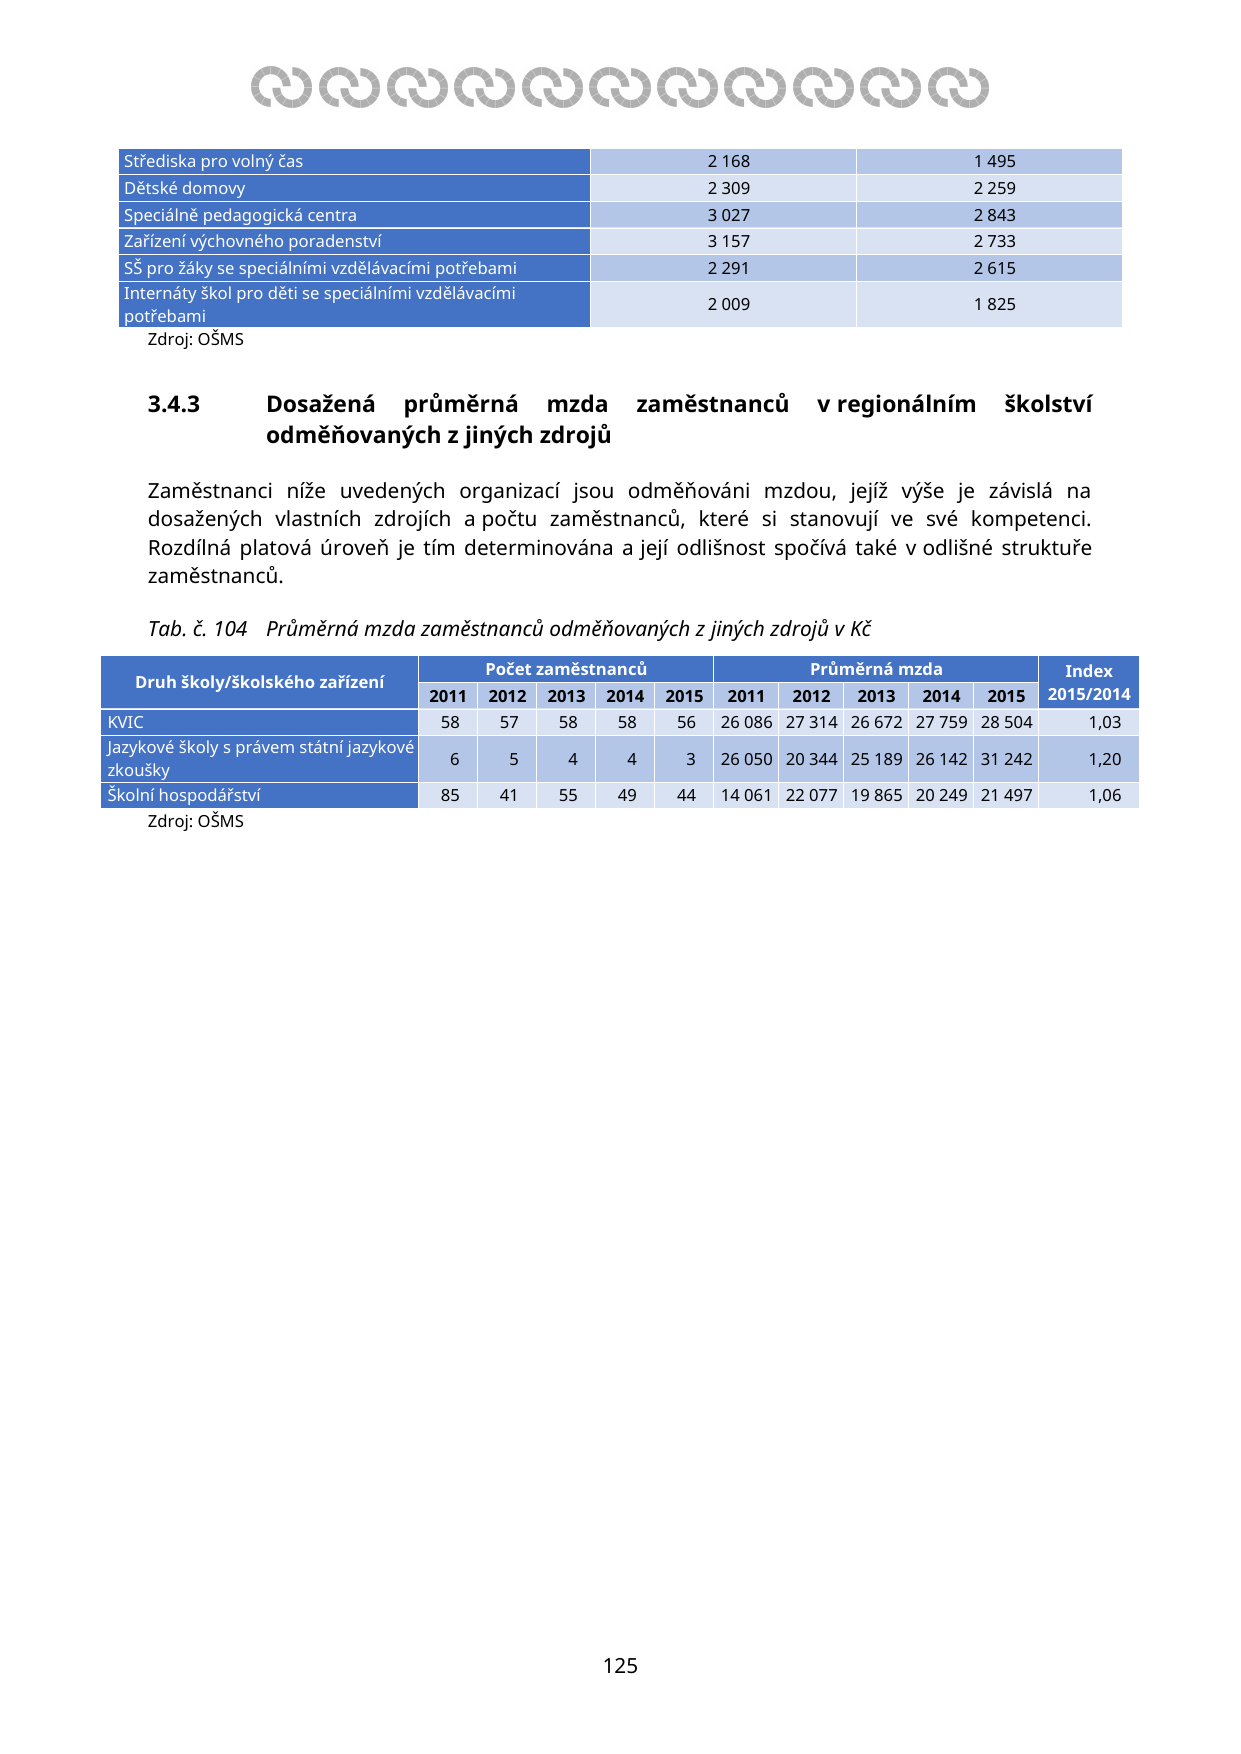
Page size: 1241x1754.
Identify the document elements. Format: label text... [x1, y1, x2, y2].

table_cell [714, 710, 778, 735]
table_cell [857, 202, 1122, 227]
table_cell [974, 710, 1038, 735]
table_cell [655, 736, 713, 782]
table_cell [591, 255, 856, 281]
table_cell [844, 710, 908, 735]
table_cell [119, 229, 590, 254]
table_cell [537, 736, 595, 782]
text Průměrná mzda zaměstnanců odměňovaných z jiných zdrojů v Kč [148, 614, 1092, 643]
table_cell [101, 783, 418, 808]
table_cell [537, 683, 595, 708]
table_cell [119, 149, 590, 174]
picture [387, 67, 448, 108]
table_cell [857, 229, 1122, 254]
picture [724, 67, 786, 108]
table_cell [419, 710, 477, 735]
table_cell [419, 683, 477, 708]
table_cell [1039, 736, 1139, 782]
subtitle Dosažená průměrná mzda zaměstnanců v regionálním školství odměňovaných z jiných zdrojů [148, 388, 1092, 451]
picture [657, 67, 718, 108]
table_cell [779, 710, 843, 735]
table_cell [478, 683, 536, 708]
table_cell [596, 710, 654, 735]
picture [454, 67, 515, 108]
picture [793, 67, 854, 108]
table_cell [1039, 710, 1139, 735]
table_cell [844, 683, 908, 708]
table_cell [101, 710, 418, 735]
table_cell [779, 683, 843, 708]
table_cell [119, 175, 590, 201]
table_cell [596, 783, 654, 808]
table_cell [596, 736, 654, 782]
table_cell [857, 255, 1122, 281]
picture [251, 66, 312, 108]
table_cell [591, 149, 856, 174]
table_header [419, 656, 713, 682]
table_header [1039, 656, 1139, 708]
picture [319, 67, 380, 108]
picture [522, 67, 583, 108]
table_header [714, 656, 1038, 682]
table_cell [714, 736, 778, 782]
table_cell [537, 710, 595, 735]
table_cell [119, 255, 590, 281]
picture [589, 67, 651, 108]
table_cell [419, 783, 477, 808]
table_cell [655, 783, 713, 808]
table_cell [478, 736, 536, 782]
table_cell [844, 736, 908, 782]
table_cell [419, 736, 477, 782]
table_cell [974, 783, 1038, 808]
picture [928, 67, 989, 108]
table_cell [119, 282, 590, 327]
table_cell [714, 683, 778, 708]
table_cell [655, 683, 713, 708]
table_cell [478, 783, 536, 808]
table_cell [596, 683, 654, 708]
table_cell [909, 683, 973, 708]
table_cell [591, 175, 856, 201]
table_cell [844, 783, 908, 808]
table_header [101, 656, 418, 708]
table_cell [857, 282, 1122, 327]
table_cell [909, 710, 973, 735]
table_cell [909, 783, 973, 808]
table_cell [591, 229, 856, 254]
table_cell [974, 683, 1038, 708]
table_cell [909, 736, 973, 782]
text Zdroj: OŠMS [148, 809, 1092, 832]
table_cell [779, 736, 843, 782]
picture [860, 67, 921, 108]
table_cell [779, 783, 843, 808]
text Zaměstnanci níže uvedených organizací jsou odměňováni mzdou, jejíž výše je závislá na dosažených vlastních zdrojích a počtu zaměstnanců, které si stanovují ve své kompetenci. Rozdílná platová úroveň je tím determinována a její odlišnost spočívá také v odlišné struktuře zaměstnanců. [148, 476, 1092, 589]
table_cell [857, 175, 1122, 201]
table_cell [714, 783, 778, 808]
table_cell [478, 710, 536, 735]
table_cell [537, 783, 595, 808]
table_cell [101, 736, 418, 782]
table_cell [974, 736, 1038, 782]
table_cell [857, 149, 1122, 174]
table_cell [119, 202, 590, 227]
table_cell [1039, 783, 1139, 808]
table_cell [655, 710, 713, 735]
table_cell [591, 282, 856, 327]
text Zdroj: OŠMS [148, 328, 1092, 351]
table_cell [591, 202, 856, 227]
